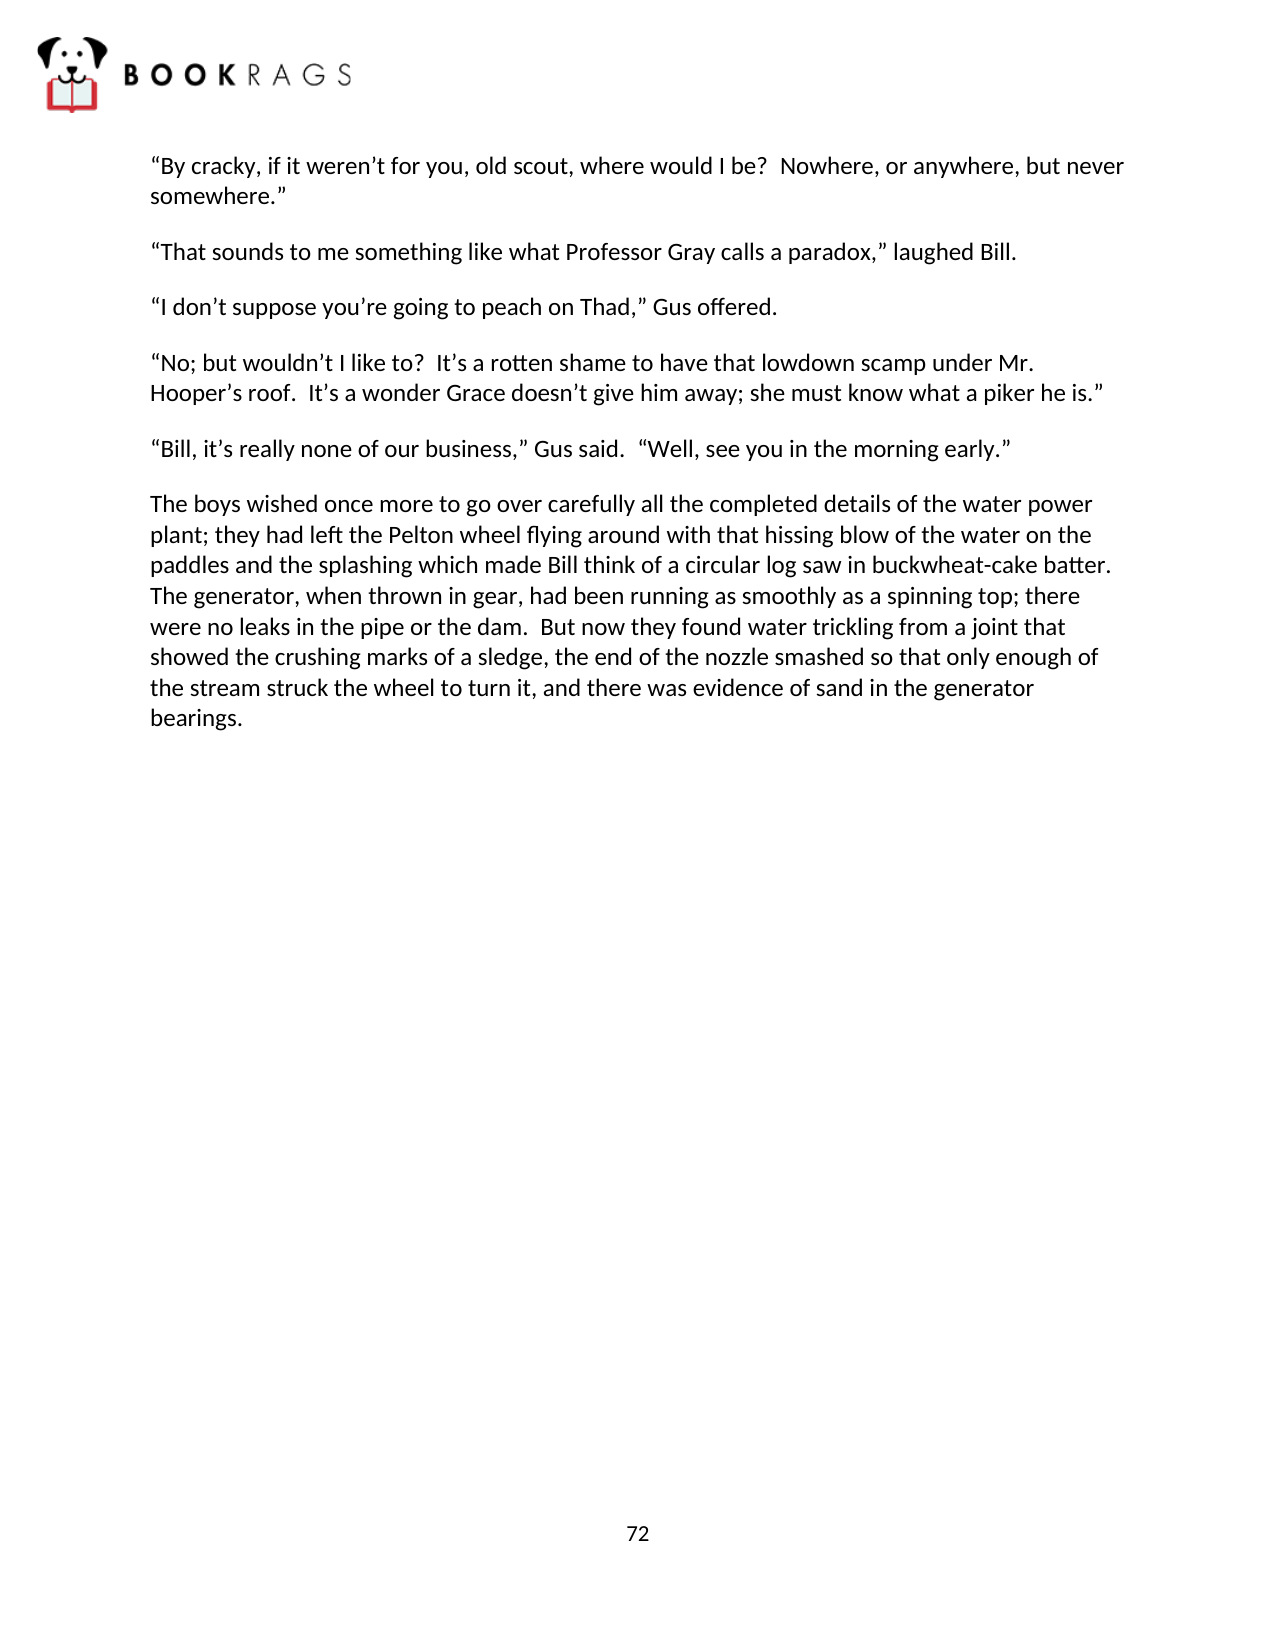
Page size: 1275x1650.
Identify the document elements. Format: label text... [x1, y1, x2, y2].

text “By cracky, if it weren’t for you, old scout, where would I be? Nowhere, or anywhere, but never somewhere.” [150, 150, 1125, 211]
text “That sounds to me something like what Professor Gray calls a paradox,” laughed Bill. [150, 236, 1125, 267]
text “I don’t suppose you’re going to peach on Thad,” Gus offered. [150, 292, 1125, 322]
text The boys wished once more to go over carefully all the completed details of the water power plant; they had left the Pelton wheel flying around with that hissing blow of the water on the paddles and the splashing which made Bill think of a circular log saw in buckwheat-cake batter. The generator, when thrown in gear, had been running as smoothly as a spinning top; there were no leaks in the pipe or the dam. But now they found water trickling from a joint that showed the crushing marks of a sledge, the end of the nozzle smashed so that only enough of the stream struck the wheel to turn it, and there was evidence of sand in the generator bearings. [150, 489, 1125, 733]
text “No; but wouldn’t I like to? It’s a rotten shame to have that lowdown scamp under Mr. Hooper’s roof. It’s a wonder Grace doesn’t give him away; she must know what a piker he is.” [150, 347, 1125, 408]
picture [37, 37, 351, 113]
text “Bill, it’s really none of our business,” Gus said. “Well, see you in the morning early.” [150, 433, 1125, 464]
